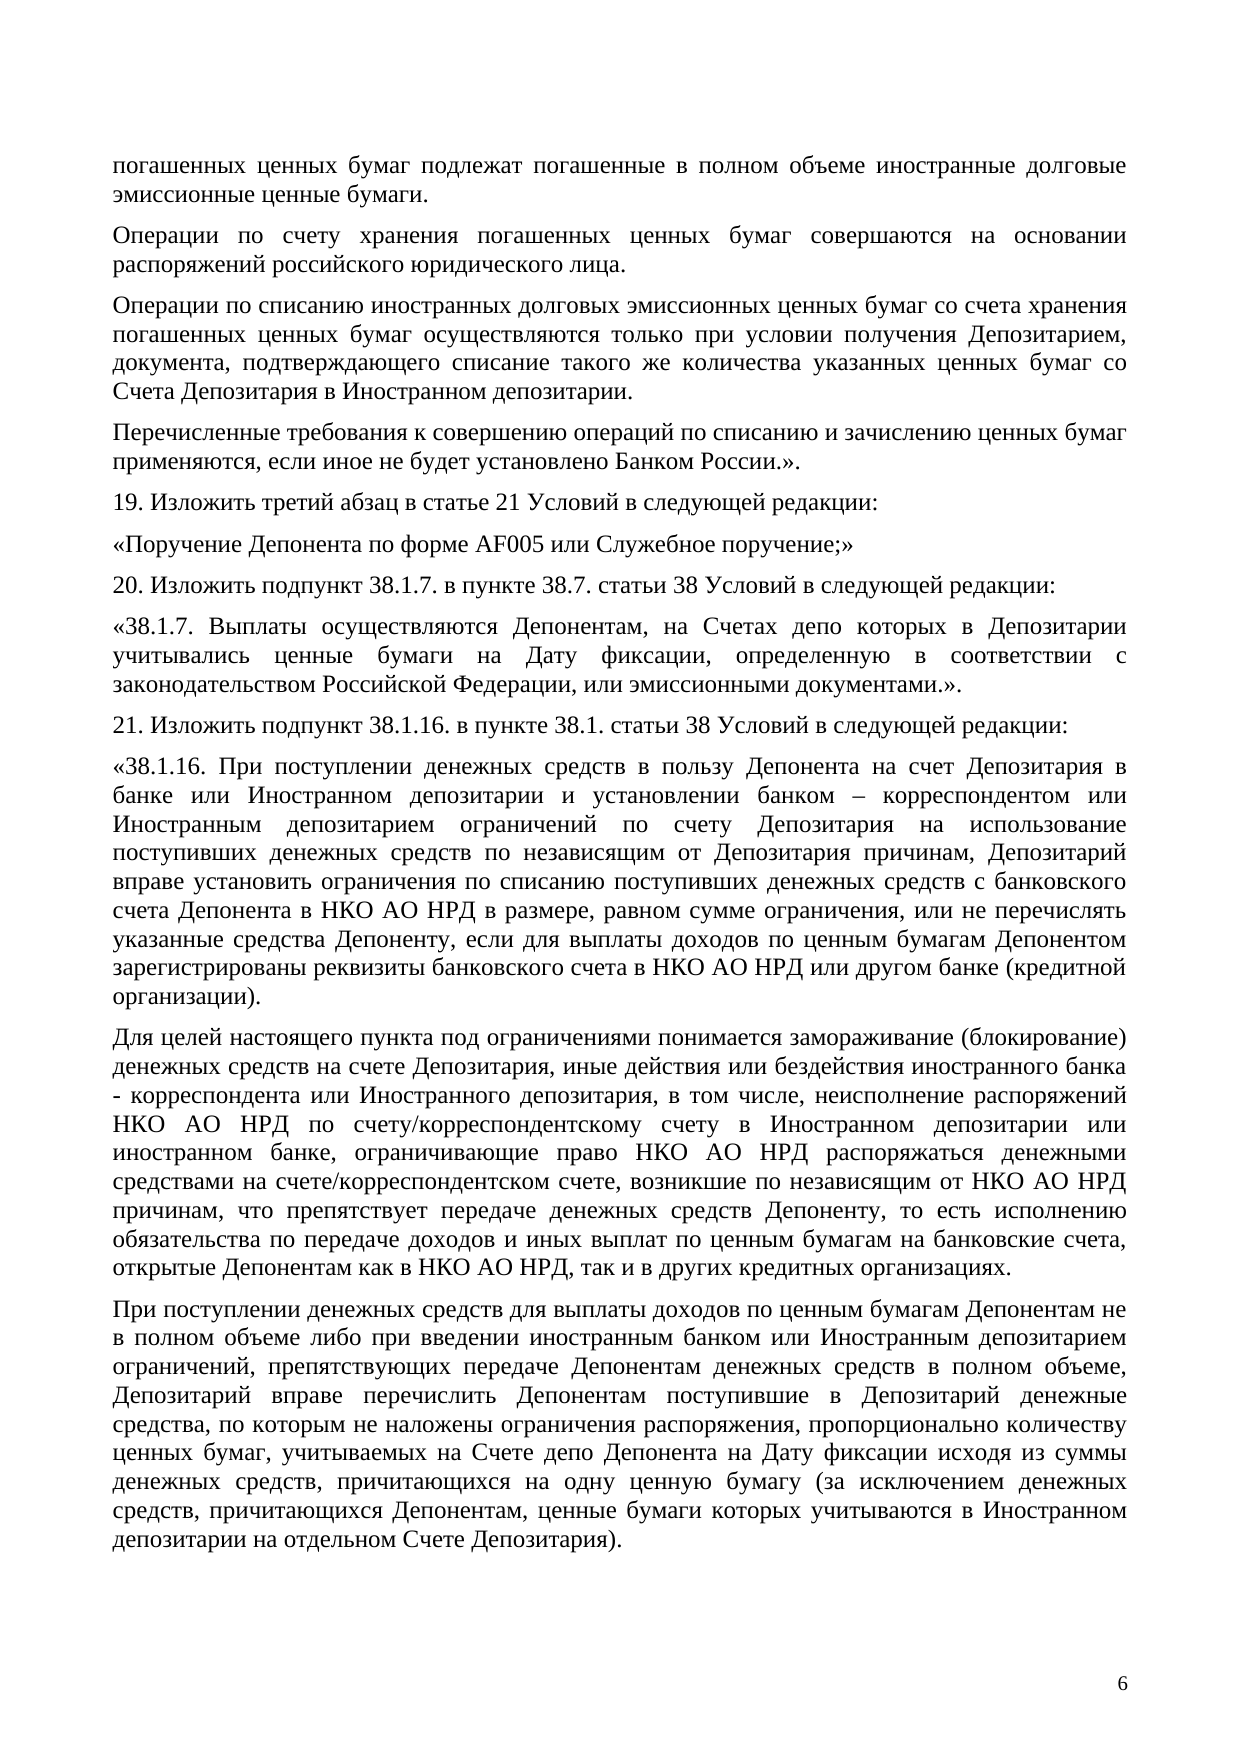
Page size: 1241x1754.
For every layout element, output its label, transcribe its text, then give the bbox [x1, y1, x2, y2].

text Перечисленные требования к совершению операций по списанию и зачислению ценных бумаг применяются, если иное не будет установлено Банком России.». [112, 417, 1128, 475]
text При поступлении денежных средств для выплаты доходов по ценным бумагам Депонентам не в полном объеме либо при введении иностранным банком или Иностранным депозитарием ограничений, препятствующих передаче Депонентам денежных средств в полном объеме, Депозитарий вправе перечислить Депонентам поступившие в Депозитарий денежные средства, по которым не наложены ограничения распоряжения, пропорционально количеству ценных бумаг, учитываемых на Счете депо Депонента на Дату фиксации исходя из суммы денежных средств, причитающихся на одну ценную бумагу (за исключением денежных средств, причитающихся Депонентам, ценные бумаги которых учитываются в Иностранном депозитарии на отдельном Счете Депозитария). [112, 1294, 1128, 1552]
text «Поручение Депонента по форме AF005 или Служебное поручение;» [112, 529, 1128, 557]
text Операции по списанию иностранных долговых эмиссионных ценных бумаг со счета хранения погашенных ценных бумаг осуществляются только при условии получения Депозитарием, документа, подтверждающего списание такого же количества указанных ценных бумаг со Счета Депозитария в Иностранном депозитарии. [112, 290, 1128, 405]
text «38.1.7. Выплаты осуществляются Депонентам, на Счетах депо которых в Депозитарии учитывались ценные бумаги на Дату фиксации, определенную в соответствии с законодательством Российской Федерации, или эмиссионными документами.». [112, 611, 1128, 697]
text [112, 150, 1128, 207]
text Для целей настоящего пункта под ограничениями понимается замораживание (блокирование) денежных средств на счете Депозитария, иные действия или бездействия иностранного банка - корреспондента или Иностранного депозитария, в том числе, неисполнение распоряжений НКО АО НРД по счету/корреспондентскому счету в Иностранном депозитарии или иностранном банке, ограничивающие право НКО АО НРД распоряжаться денежными средствами на счете/корреспондентском счете, возникшие по независящим от НКО АО НРД причинам, что препятствует передаче денежных средств Депоненту, то есть исполнению обязательства по передаче доходов и иных выплат по ценным бумагам на банковские счета, открытые Депонентам как в НКО АО НРД, так и в других кредитных организациях. [112, 1022, 1128, 1281]
text «38.1.16. При поступлении денежных средств в пользу Депонента на счет Депозитария в банке или Иностранном депозитарии и установлении банком – корреспондентом или Иностранным депозитарием ограничений по счету Депозитария на использование поступивших денежных средств по независящим от Депозитария причинам, Депозитарий вправе установить ограничения по списанию поступивших денежных средств с банковского счета Депонента в НКО АО НРД в размере, равном сумме ограничения, или не перечислять указанные средства Депоненту, если для выплаты доходов по ценным бумагам Депонентом зарегистрированы реквизиты банковского счета в НКО АО НРД или другом банке (кредитной организации). [112, 751, 1128, 1010]
text Операции по счету хранения погашенных ценных бумаг совершаются на основании распоряжений российского юридического лица. [112, 220, 1128, 277]
list Изложить подпункт 38.1.7. в пункте 38.7. статьи 38 Условий в следующей редакции: [112, 570, 1128, 599]
list Изложить третий абзац в статье 21 Условий в следующей редакции: [112, 487, 1128, 516]
list Изложить подпункт 38.1.16. в пункте 38.1. статьи 38 Условий в следующей редакции: [112, 710, 1128, 739]
